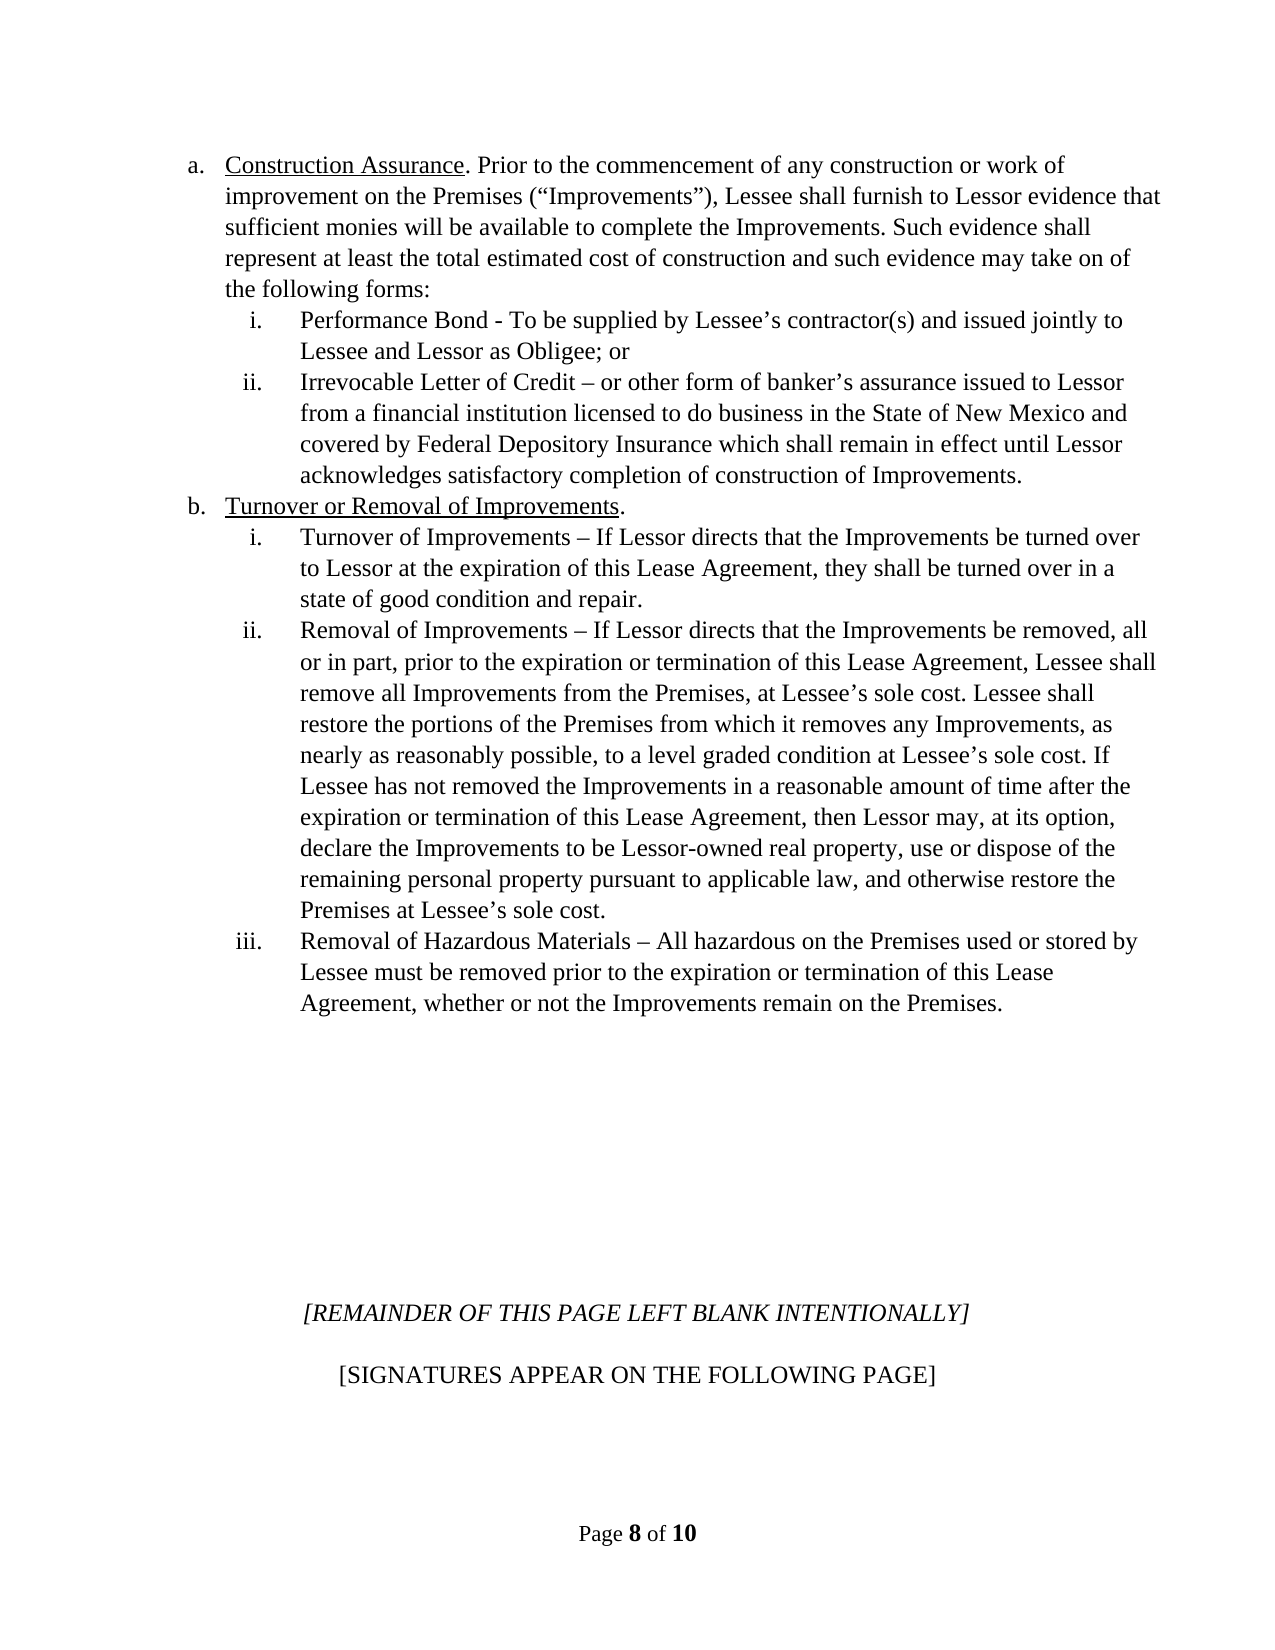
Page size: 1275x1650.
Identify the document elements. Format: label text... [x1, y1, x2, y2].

list Removal of Improvements – If Lessor directs that the Improvements be removed, all or in part, prior to the expiration or termination of this Lease Agreement, Lessee shall remove all Improvements from the Premises, at Lessee’s sole cost. Lessee shall restore the portions of the Premises from which it removes any Improvements, as nearly as reasonably possible, to a level graded condition at Lessee’s sole cost. If Lessee has not removed the Improvements in a reasonable amount of time after the expiration or termination of this Lease Agreement, then Lessor may, at its option, declare the Improvements to be Lessor-owned real property, use or dispose of the remaining personal property pursuant to applicable law, and otherwise restore the Premises at Lessee’s sole cost. [262, 616, 1162, 924]
list Construction Assurance. Prior to the commencement of any construction or work of improvement on the Premises (“Improvements”), Lessee shall furnish to Lessor evidence that sufficient monies will be available to complete the Improvements. Such evidence shall represent at least the total estimated cost of construction and such evidence may take on of the following forms: [187, 150, 1162, 303]
list Turnover of Improvements – If Lessor directs that the Improvements be turned over to Lessor at the expiration of this Lease Agreement, they shall be turned over in a state of good condition and repair. [262, 522, 1162, 613]
list Turnover or Removal of Improvements. [187, 491, 1162, 520]
list Performance Bond - To be supplied by Lessee’s contractor(s) and issued jointly to Lessee and Lessor as Obligee; or [262, 305, 1162, 365]
list Irrevocable Letter of Credit – or other form of banker’s assurance issued to Lessor from a financial institution licensed to do business in the State of New Mexico and covered by Federal Depository Insurance which shall remain in effect until Lessor acknowledges satisfactory completion of construction of Improvements. [262, 367, 1162, 489]
text [REMAINDER OF THIS PAGE LEFT BLANK INTENTIONALLY] [112, 1298, 1162, 1327]
text [SIGNATURES APPEAR ON THE FOLLOWING PAGE] [112, 1360, 1162, 1389]
list Removal of Hazardous Materials – All hazardous on the Premises used or stored by Lessee must be removed prior to the expiration or termination of this Lease Agreement, whether or not the Improvements remain on the Premises. [262, 926, 1162, 1017]
